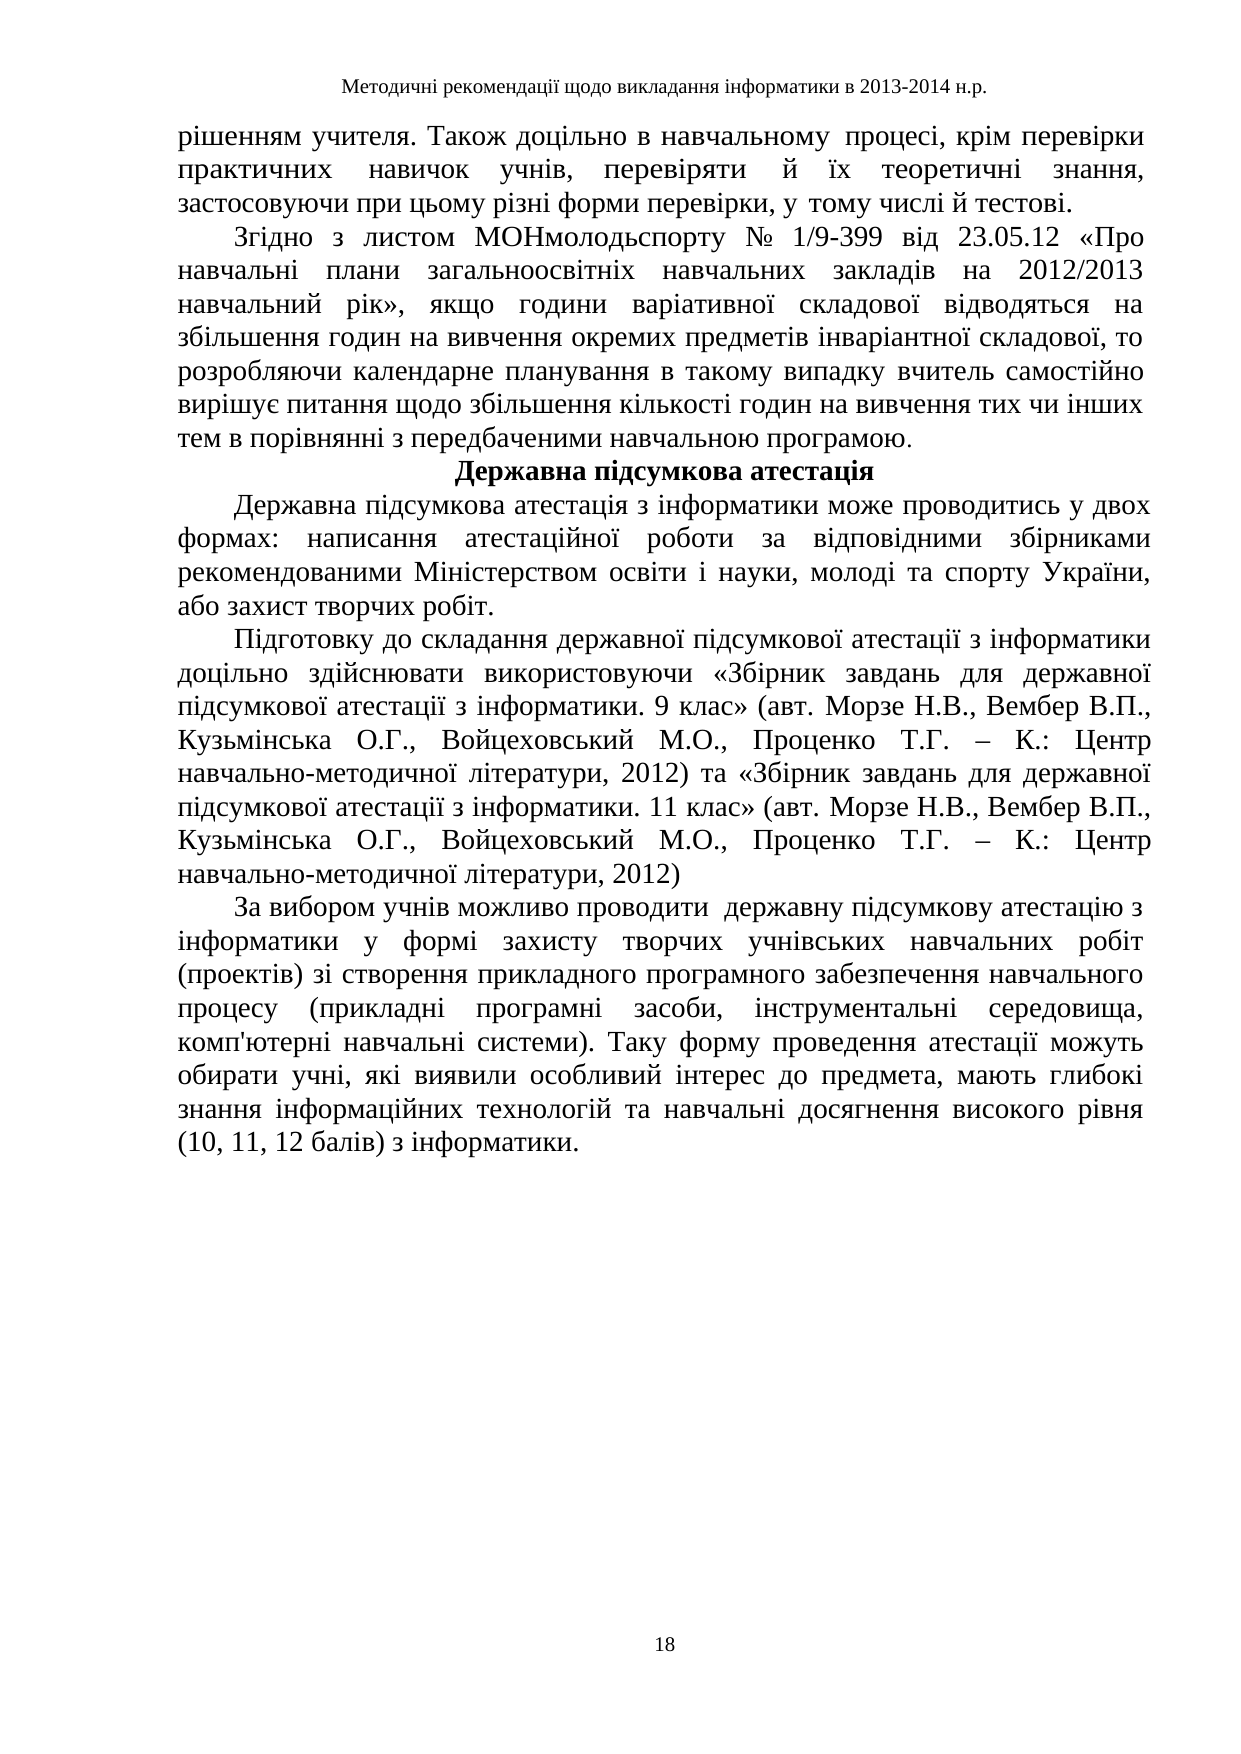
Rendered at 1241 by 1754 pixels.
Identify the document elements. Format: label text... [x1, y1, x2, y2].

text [177, 118, 1144, 219]
text Державна підсумкова атестація з інформатики може проводитись у двох формах: написання атестаційної роботи за відповідними збірниками рекомендованими Міністерством освіти і науки, молоді та спорту України, або захист творчих робіт. [177, 487, 1152, 621]
text Підготовку до складання державної підсумкової атестації з інформатики доцільно здійснювати використовуючи «Збірник завдань для державної підсумкової атестації з інформатики. 9 клас» (авт. Морзе Н.В., Вембер В.П., Кузьмінська О.Г., Войцеховський М.О., Проценко Т.Г. – К.: Центр навчально-методичної літератури, 2012) та «Збірник завдань для державної підсумкової атестації з інформатики. 11 клас» (авт. Морзе Н.В., Вембер В.П., Кузьмінська О.Г., Войцеховський М.О., Проценко Т.Г. – К.: Центр навчально-методичної літератури, 2012) [177, 621, 1152, 889]
text За вибором учнів можливо проводити державну підсумкову атестацію з інформатики у формі захисту творчих учнівських навчальних робіт (проектів) зі створення прикладного програмного забезпечення навчального процесу (прикладні програмні засоби, інструментальні середовища, комп'ютерні навчальні системи). Таку форму проведення атестації можуть обирати учні, які виявили особливий інтерес до предмета, мають глибокі знання інформаційних технологій та навчальні досягнення високого рівня (10, 11, 12 балів) з інформатики. [177, 889, 1144, 1158]
text Державна підсумкова атестація [177, 453, 1152, 487]
text Згідно з листом МОНмолодьспорту № 1/9-399 від 23.05.12 «Про навчальні плани загальноосвітніх навчальних закладів на 2012/2013 навчальний рік», якщо години варіативної складової відводяться на збільшення годин на вивчення окремих предметів інваріантної складової, то розробляючи календарне планування в такому випадку вчитель самостійно вирішує питання щодо збільшення кількості годин на вивчення тих чи інших тем в порівнянні з передбаченими навчальною програмою. [177, 219, 1144, 453]
